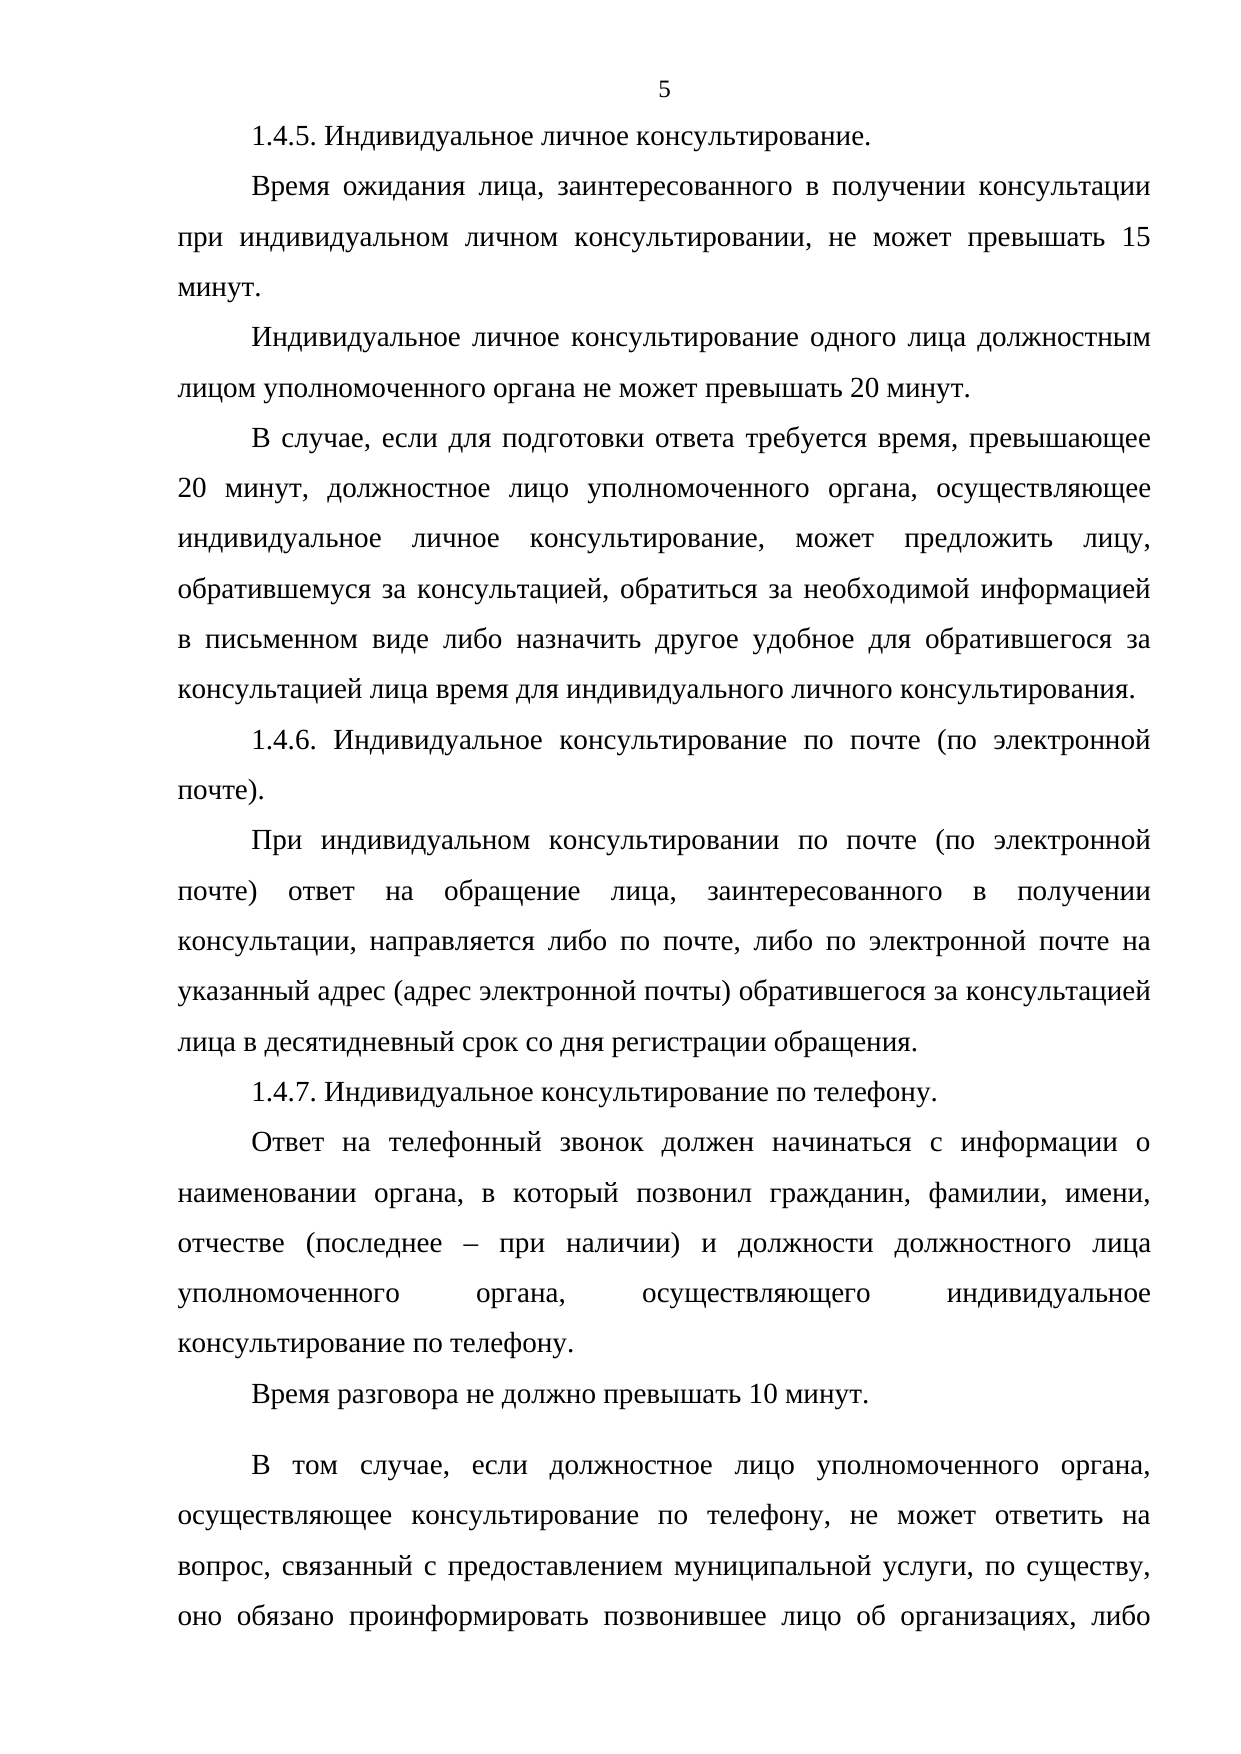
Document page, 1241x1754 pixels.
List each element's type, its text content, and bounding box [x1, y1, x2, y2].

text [177, 1447, 1152, 1632]
text При индивидуальном консультировании по почте (по электронной почте) ответ на обращение лица, заинтересованного в получении консультации, направляется либо по почте, либо по электронной почте на указанный адрес (адрес электронной почты) обратившегося за консультацией лица в десятидневный срок со дня регистрации обращения. [177, 822, 1152, 1057]
text 1.4.5. Индивидуальное личное консультирование. [177, 118, 1152, 152]
text Время разговора не должно превышать 10 минут. [177, 1376, 1152, 1409]
text В случае, если для подготовки ответа требуется время, превышающее 20 минут, должностное лицо уполномоченного органа, осуществляющее индивидуальное личное консультирование, может предложить лицу, обратившемуся за консультацией, обратиться за необходимой информацией в письменном виде либо назначить другое удобное для обратившегося за консультацией лица время для индивидуального личного консультирования. [177, 420, 1152, 705]
text Ответ на телефонный звонок должен начинаться с информации о наименовании органа, в который позвонил гражданин, фамилии, имени, отчестве (последнее – при наличии) и должности должностного лица уполномоченного органа, осуществляющего индивидуальное консультирование по телефону. [177, 1124, 1152, 1359]
text Индивидуальное личное консультирование одного лица должностным лицом уполномоченного органа не может превышать 20 минут. [177, 319, 1152, 403]
text 1.4.6. Индивидуальное консультирование по почте (по электронной почте). [177, 722, 1152, 806]
text Время ожидания лица, заинтересованного в получении консультации при индивидуальном личном консультировании, не может превышать 15 минут. [177, 168, 1152, 303]
text 1.4.7. Индивидуальное консультирование по телефону. [177, 1074, 1152, 1108]
